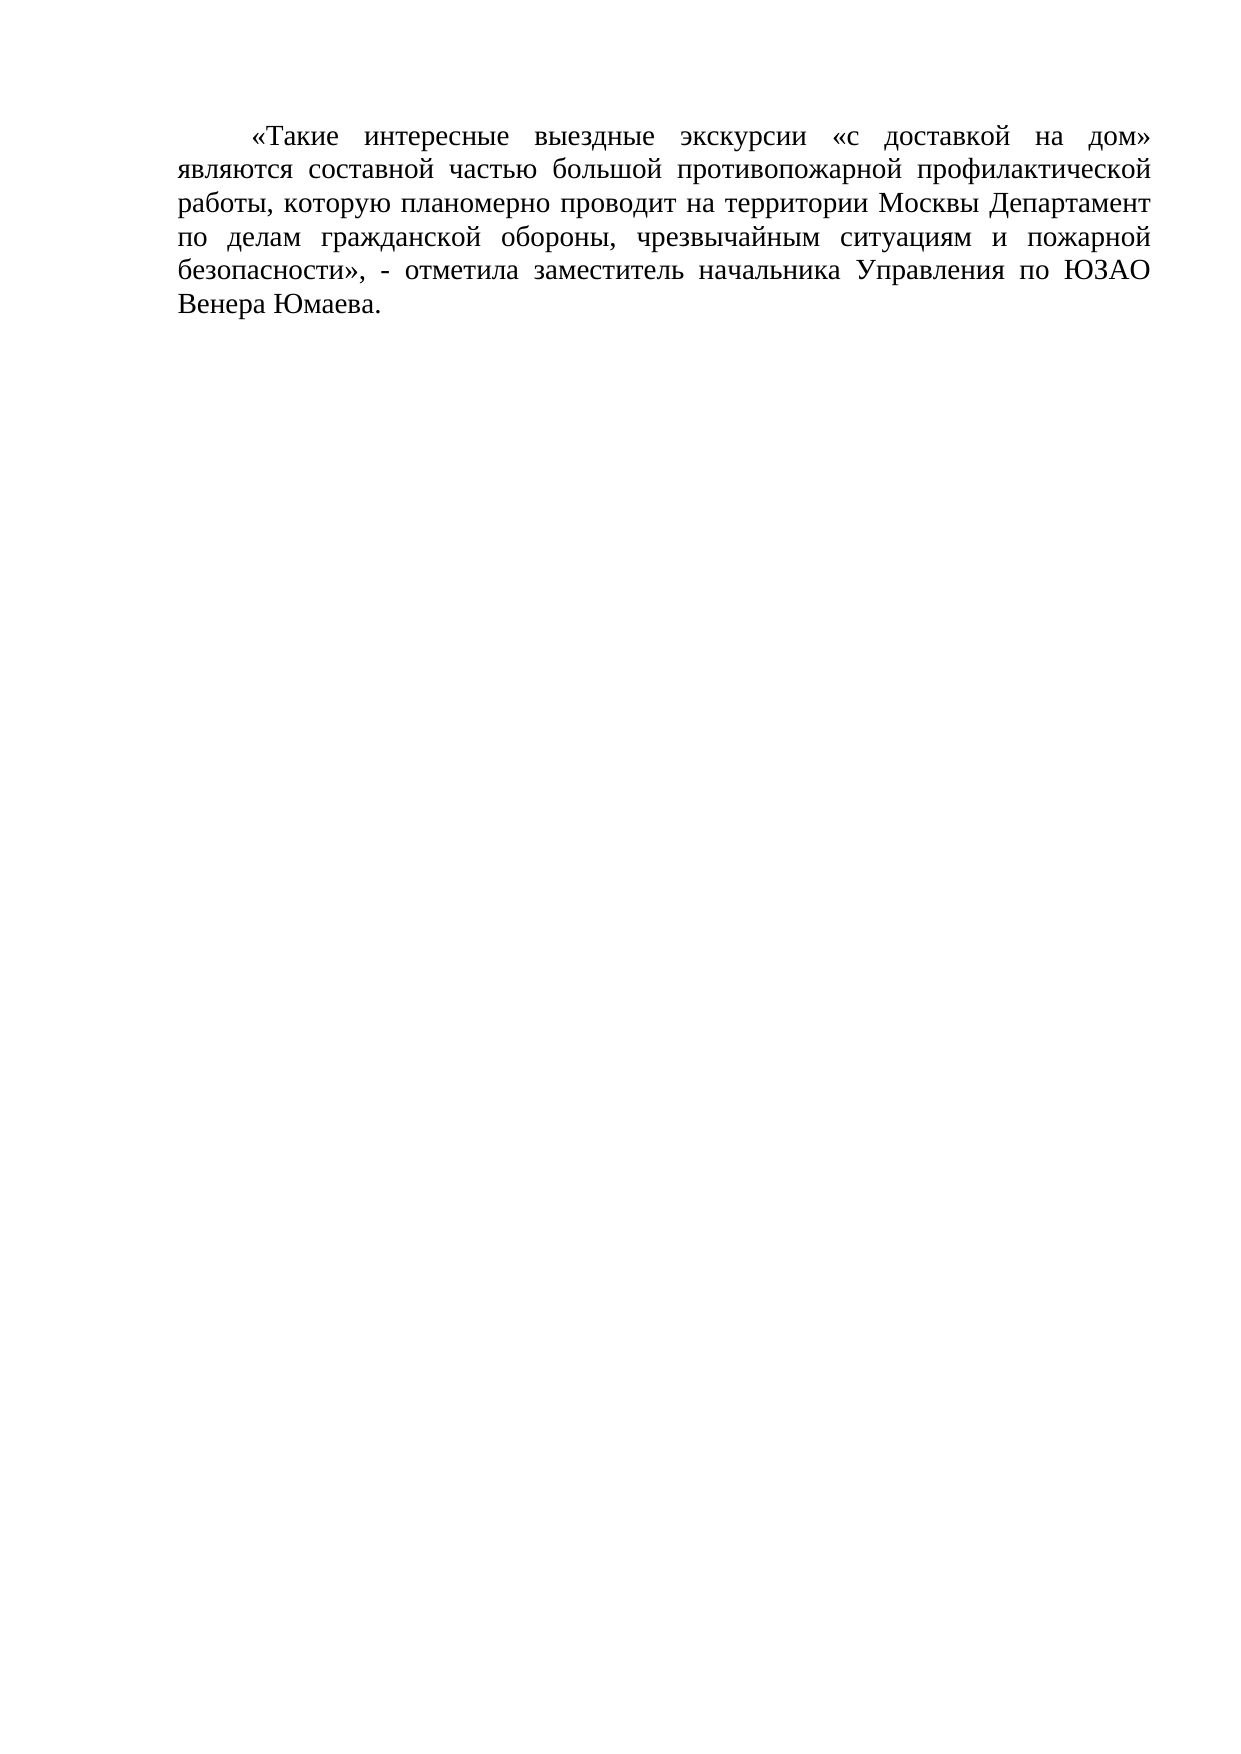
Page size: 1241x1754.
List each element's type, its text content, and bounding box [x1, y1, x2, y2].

text «Такие интересные выездные экскурсии «с доставкой на дом» являются составной частью большой противопожарной профилактической работы, которую планомерно проводит на территории Москвы Департамент по делам гражданской обороны, чрезвычайным ситуациям и пожарной безопасности», - отметила заместитель начальника Управления по ЮЗАО Венера Юмаева. [177, 118, 1152, 319]
